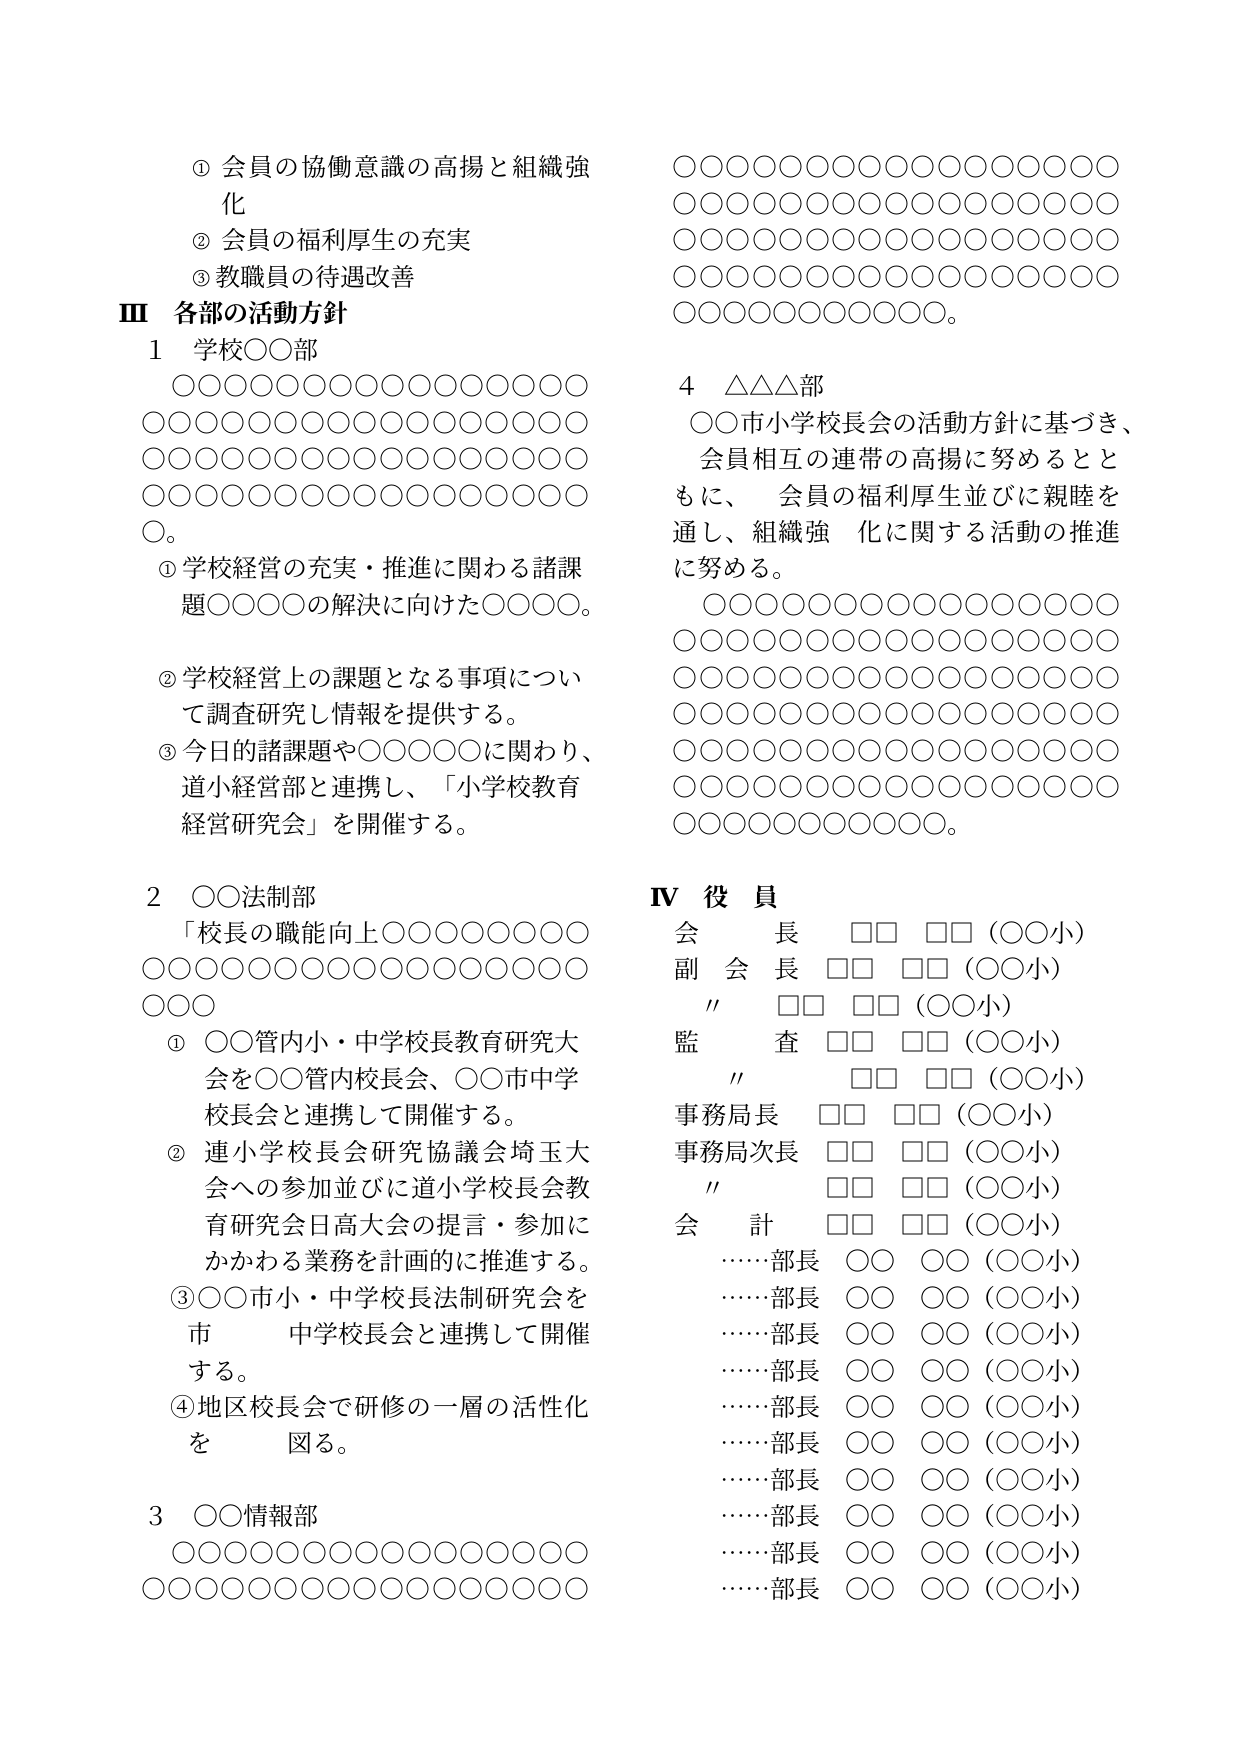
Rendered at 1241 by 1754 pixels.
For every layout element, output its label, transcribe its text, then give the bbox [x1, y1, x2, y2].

text 監 査 □□ □□（〇〇小） [649, 1023, 1122, 1059]
text ……部長 〇〇 〇〇（○○小） [649, 1424, 1122, 1460]
text ③今日的諸課題や○○○○○に関わり、道小経営部と連携し、「小学校教育経営研究会」を開催する。 [158, 731, 591, 841]
text ……部長 〇〇 〇〇（○○小） [649, 1351, 1122, 1387]
text 〃 □□ □□（〇〇小） [649, 1059, 1122, 1096]
text 副 会 長 □□ □□（〇〇小） [649, 950, 1122, 986]
text ③教職員の待遇改善 [164, 257, 591, 294]
text ……部長 〇〇 〇〇（○○小） [649, 1314, 1122, 1351]
list 会員の福利厚生の充実 [192, 221, 591, 257]
text ②学校経営上の課題となる事項について調査研究し情報を提供する。 [158, 658, 591, 731]
text ④地区校長会で研修の一層の活性化を 図る。 [118, 1387, 591, 1460]
text 「校長の職能向上○○○○○○○○○○○○○○○○○○○○○○○○○○○○ [118, 913, 591, 1023]
text 〃 □□ □□（〇〇小） [649, 1169, 1122, 1205]
text ①学校経営の充実・推進に関わる諸課題○○○○の解決に向けた○○○○。 [158, 549, 591, 658]
text ４ △△△部 [649, 367, 1122, 403]
list 〇〇管内小・中学校長教育研究大会を○○管内校長会、○○市中学校長会と連携して開催する。 [167, 1023, 591, 1132]
text 事務局長 □□ □□（〇〇小） [649, 1096, 1122, 1132]
text ……部長 〇〇 〇〇（○○小） [649, 1460, 1122, 1497]
text ……部長 〇〇 〇〇（○○小） [649, 1278, 1122, 1314]
text 会 長 □□ □□（〇〇小） [649, 913, 1122, 950]
text ○○○○○○○○○○○○○○○○○○○○○○○○○○○○○○○○○○○○○○○○○○○○○○○○○○○○○○○○○○○○○○○○○○○○。 [118, 367, 591, 549]
text ○○○○○○○○○○○○○○○○○○○○○○○○○○○○○○○○○○○○○○○○○○○○○○○○○○○○○○○○○○○○○○○○○○○○○○○○○○○○○○○○○○○○○○○○○○○○○○○○○○○○○○○○○○○○○○○○。 [649, 148, 1122, 330]
text Ⅲ 各部の活動方針 [118, 294, 591, 330]
text ③○○市小・中学校長法制研究会を市 中学校長会と連携して開催する。 [118, 1278, 591, 1387]
text ○○○○○○○○○○○○○○○○○○○○○○○○○○○○○○○○○○○○○○○○○○○○○○○○○○○○○○○○○○○○○○○○○○○○○○○○○○○○○○○○○○○○○○○○○○○○○○○○○○○○○○○○○○○○○○○○。 [118, 1533, 591, 1606]
text ２ 〇〇法制部 [118, 877, 591, 913]
text ……部長 〇〇 〇〇（○○小） [649, 1570, 1122, 1606]
text ……部長 〇〇 〇〇（○○小） [649, 1497, 1122, 1533]
list 会員の協働意識の高揚と組織強化 [192, 148, 591, 221]
text １ 学校〇〇部 [118, 330, 591, 367]
text ……部長 〇〇 〇〇（○○小） [649, 1387, 1122, 1424]
text Ⅳ 役 員 [649, 877, 1122, 913]
text ……部長 〇〇 〇〇（○○小） [649, 1533, 1122, 1570]
text 会 計 □□ □□（〇〇小） [649, 1205, 1122, 1242]
text ３ 〇〇情報部 [118, 1497, 591, 1533]
list 連小学校長会研究協議会埼玉大 会への参加並びに道小学校長会教育研究会日高大会の提言・参加にかかわる業務を計画的に推進する。 [167, 1132, 591, 1278]
text ○○市小学校長会の活動方針に基づき、 会員相互の連帯の高揚に努めるとともに、 会員の福利厚生並びに親睦を通し、組織強 化に関する活動の推進に努める。 [649, 403, 1122, 585]
text 〃 □□ □□（〇〇小） [649, 986, 1122, 1023]
text ○○○○○○○○○○○○○○○○○○○○○○○○○○○○○○○○○○○○○○○○○○○○○○○○○○○○○○○○○○○○○○○○○○○○○○○○○○○○○○○○○○○○○○○○○○○○○○○○○○○○○○○○○○○○○○○○。 [649, 585, 1122, 841]
text 事務局次長 □□ □□（〇〇小） [649, 1132, 1122, 1169]
text ……部長 〇〇 〇〇（○○小） [649, 1242, 1122, 1278]
